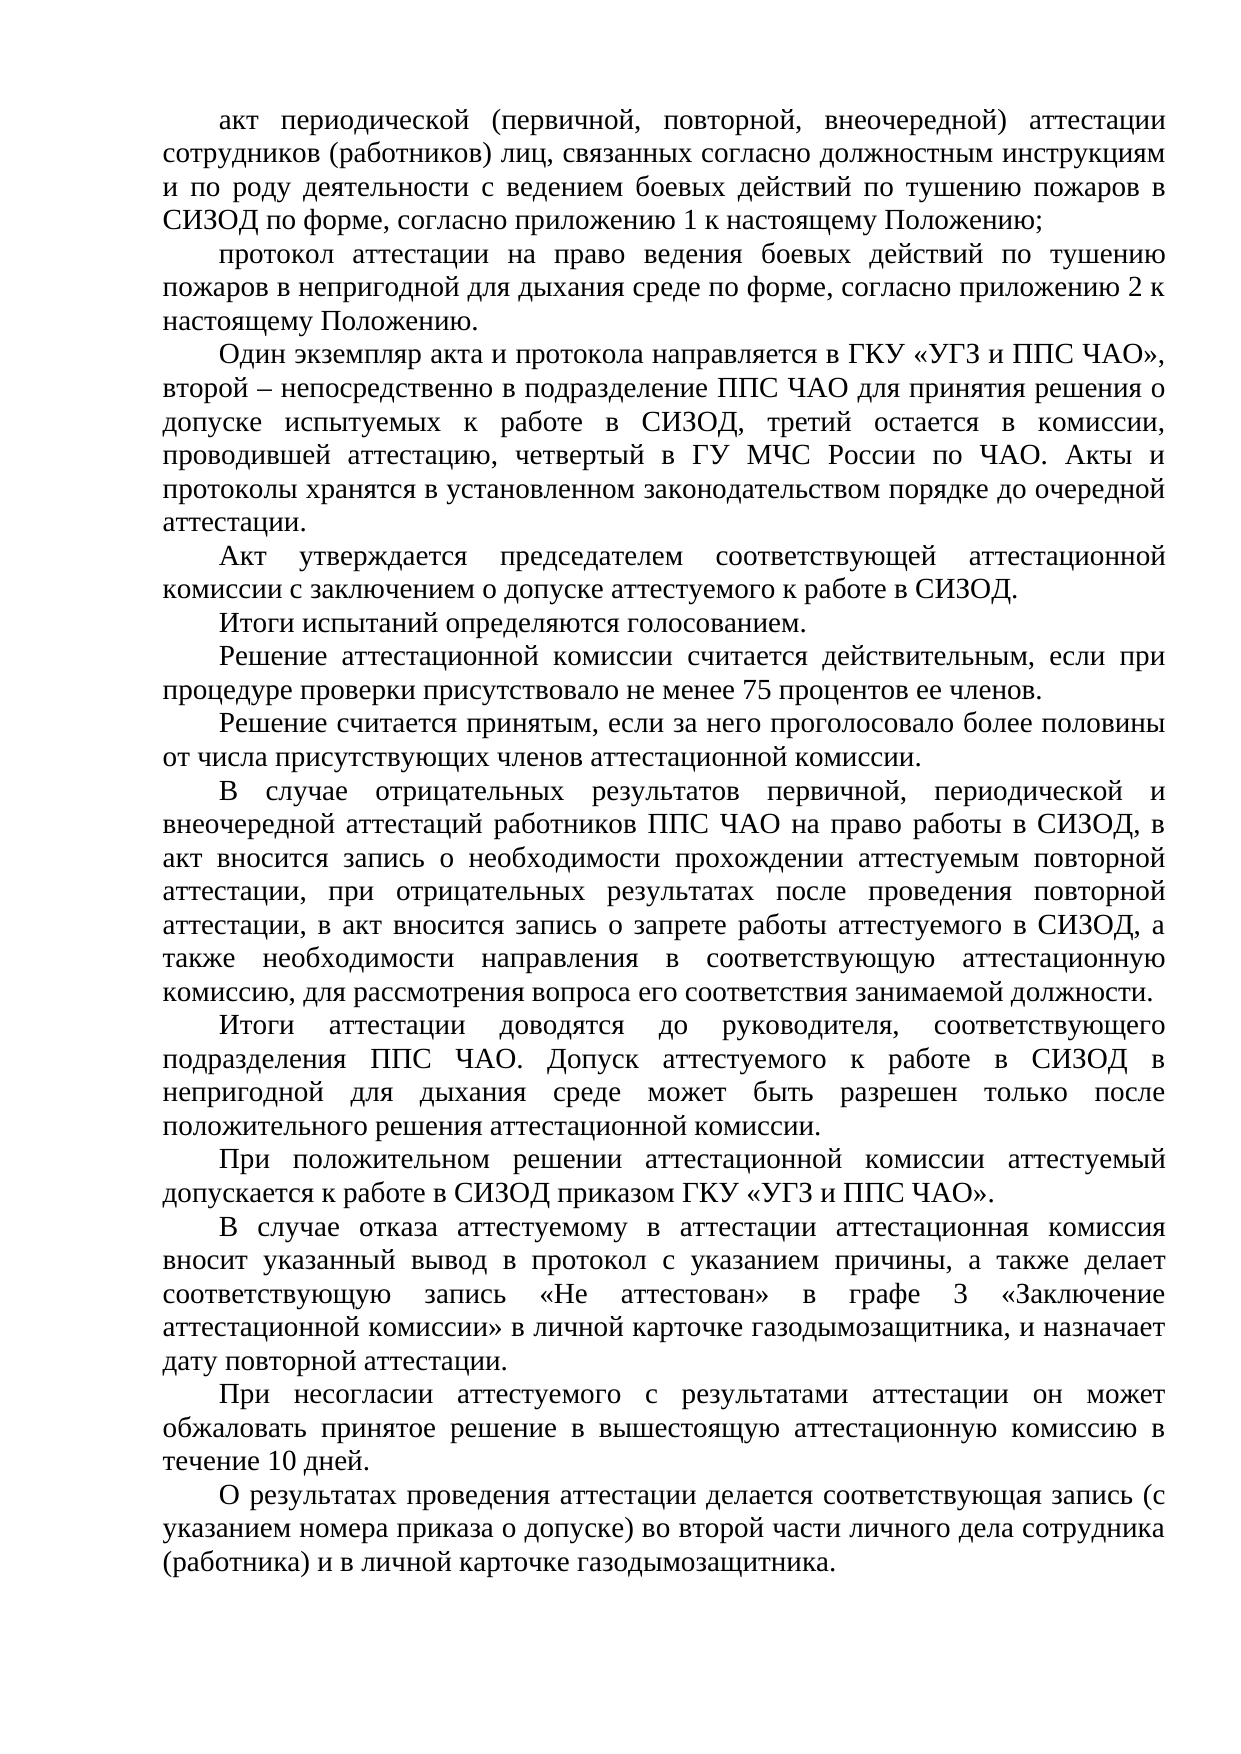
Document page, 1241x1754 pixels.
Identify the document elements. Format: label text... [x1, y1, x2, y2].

text Акт утверждается председателем соответствующей аттестационной комиссии с заключением о допуске аттестуемого к работе в СИЗОД. [162, 538, 1166, 605]
text В случае отрицательных результатов первичной, периодической и внеочередной аттестаций работников ППС ЧАО на право работы в СИЗОД, в акт вносится запись о необходимости прохождении аттестуемым повторной аттестации, при отрицательных результатах после проведения повторной аттестации, в акт вносится запись о запрете работы аттестуемого в СИЗОД, а также необходимости направления в соответствующую аттестационную комиссию, для рассмотрения вопроса его соответствия занимаемой должности. [162, 773, 1166, 1007]
text протокол аттестации на право ведения боевых действий по тушению пожаров в непригодной для дыхания среде по форме, согласно приложению 2 к настоящему Положению. [162, 236, 1166, 337]
text Итоги аттестации доводятся до руководителя, соответствующего подразделения ППС ЧАО. Допуск аттестуемого к работе в СИЗОД в непригодной для дыхания среде может быть разрешен только после положительного решения аттестационной комиссии. [162, 1007, 1166, 1142]
text Один экземпляр акта и протокола направляется в ГКУ «УГЗ и ППС ЧАО», второй – непосредственно в подразделение ППС ЧАО для принятия решения о допуске испытуемых к работе в СИЗОД, третий остается в комиссии, проводившей аттестацию, четвертый в ГУ МЧС России по ЧАО. Акты и протоколы хранятся в установленном законодательством порядке до очередной аттестации. [162, 337, 1166, 538]
text Итоги испытаний определяются голосованием. [162, 605, 1166, 638]
text В случае отказа аттестуемому в аттестации аттестационная комиссия вносит указанный вывод в протокол с указанием причины, а также делает соответствующую запись «Не аттестован» в графе 3 «Заключение аттестационной комиссии» в личной карточке газодымозащитника, и назначает дату повторной аттестации. [162, 1209, 1166, 1376]
text При несогласии аттестуемого с результатами аттестации он может обжаловать принятое решение в вышестоящую аттестационную комиссию в течение 10 дней. [162, 1376, 1166, 1477]
text акт периодической (первичной, повторной, внеочередной) аттестации сотрудников (работников) лиц, связанных согласно должностным инструкциям и по роду деятельности с ведением боевых действий по тушению пожаров в СИЗОД по форме, согласно приложению 1 к настоящему Положению; [162, 102, 1166, 236]
text О результатах проведения аттестации делается соответствующая запись (с указанием номера приказа о допуске) во второй части личного дела сотрудника (работника) и в личной карточке газодымозащитника. [162, 1477, 1166, 1578]
text Решение считается принятым, если за него проголосовало более половины от числа присутствующих членов аттестационной комиссии. [162, 706, 1166, 773]
text При положительном решении аттестационной комиссии аттестуемый допускается к работе в СИЗОД приказом ГКУ «УГЗ и ППС ЧАО». [162, 1142, 1166, 1209]
text Решение аттестационной комиссии считается действительным, если при процедуре проверки присутствовало не менее 75 процентов ее членов. [162, 638, 1166, 706]
